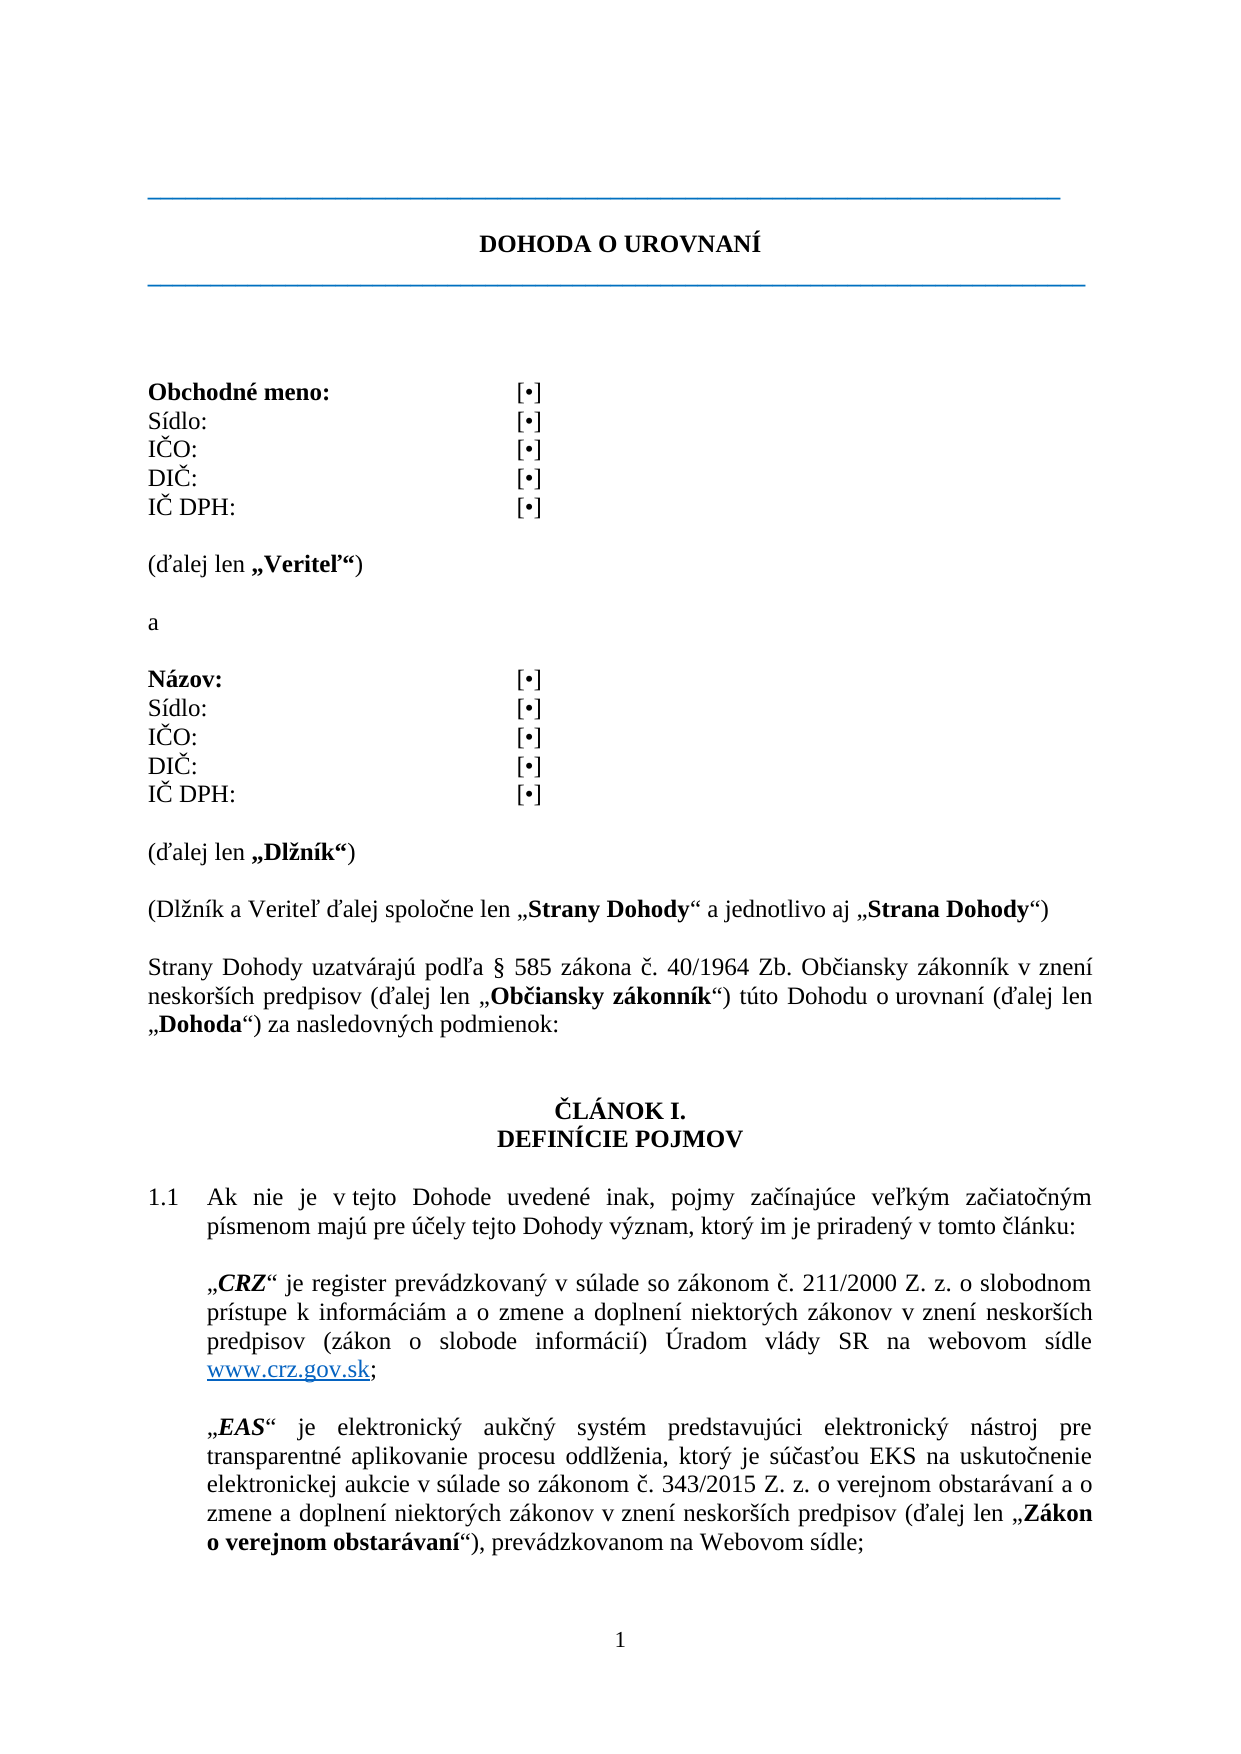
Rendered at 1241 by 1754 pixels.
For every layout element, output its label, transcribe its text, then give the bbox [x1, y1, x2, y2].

text Obchodné meno: [•] [148, 377, 1093, 406]
text IČ DPH: [•] [148, 779, 1093, 808]
text DOHODA O UROVNANÍ [148, 229, 1093, 257]
text ČLÁNOK I. [148, 1096, 1093, 1124]
text IČO: [•] [148, 434, 1093, 463]
text Sídlo: [•] [148, 693, 1093, 722]
text a [148, 607, 1093, 636]
text DEFINÍCIE POJMOV [148, 1124, 1093, 1153]
text DIČ: [•] [148, 751, 1093, 779]
text IČ DPH: [•] [148, 492, 1093, 521]
text Názov: [•] [148, 664, 1093, 693]
text (ďalej len „Veriteľ“) [148, 549, 1093, 578]
text DIČ: [•] [148, 463, 1093, 492]
text IČO: [•] [148, 722, 1093, 751]
text „CRZ“ je register prevádzkovaný v súlade so zákonom č. 211/2000 Z. z. o slobodnom prístupe k informáciám a o zmene a doplnení niektorých zákonov v znení neskorších predpisov (zákon o slobode informácií) Úradom vlády SR na webovom sídle www.crz.gov.sk; [207, 1268, 1093, 1383]
text Sídlo: [•] [148, 406, 1093, 434]
text (ďalej len „Dlžník“) [148, 837, 1093, 866]
list Ak nie je v tejto Dohode uvedené inak, pojmy začínajúce veľkým začiatočným písmenom majú pre účely tejto Dohody význam, ktorý im je priradený v tomto článku: [148, 1182, 1093, 1239]
text „EAS“ je elektronický aukčný systém predstavujúci elektronický nástroj pre transparentné aplikovanie procesu oddlženia, ktorý je súčasťou EKS na uskutočnenie elektronickej aukcie v súlade so zákonom č. 343/2015 Z. z. o verejnom obstarávaní a o zmene a doplnení niektorých zákonov v znení neskorších predpisov (ďalej len „Zákon o verejnom obstarávaní“), prevádzkovanom na Webovom sídle; [207, 1412, 1093, 1556]
text _________________________________________________________________________ [148, 173, 1093, 201]
text ___________________________________________________________________________ [148, 260, 1093, 288]
text Strany Dohody uzatvárajú podľa § 585 zákona č. 40/1964 Zb. Občiansky zákonník v znení neskorších predpisov (ďalej len „Občiansky zákonník“) túto Dohodu o urovnaní (ďalej len „Dohoda“) za nasledovných podmienok: [148, 952, 1093, 1038]
text (Dlžník a Veriteľ ďalej spoločne len „Strany Dohody“ a jednotlivo aj „Strana Dohody“) [148, 894, 1093, 923]
